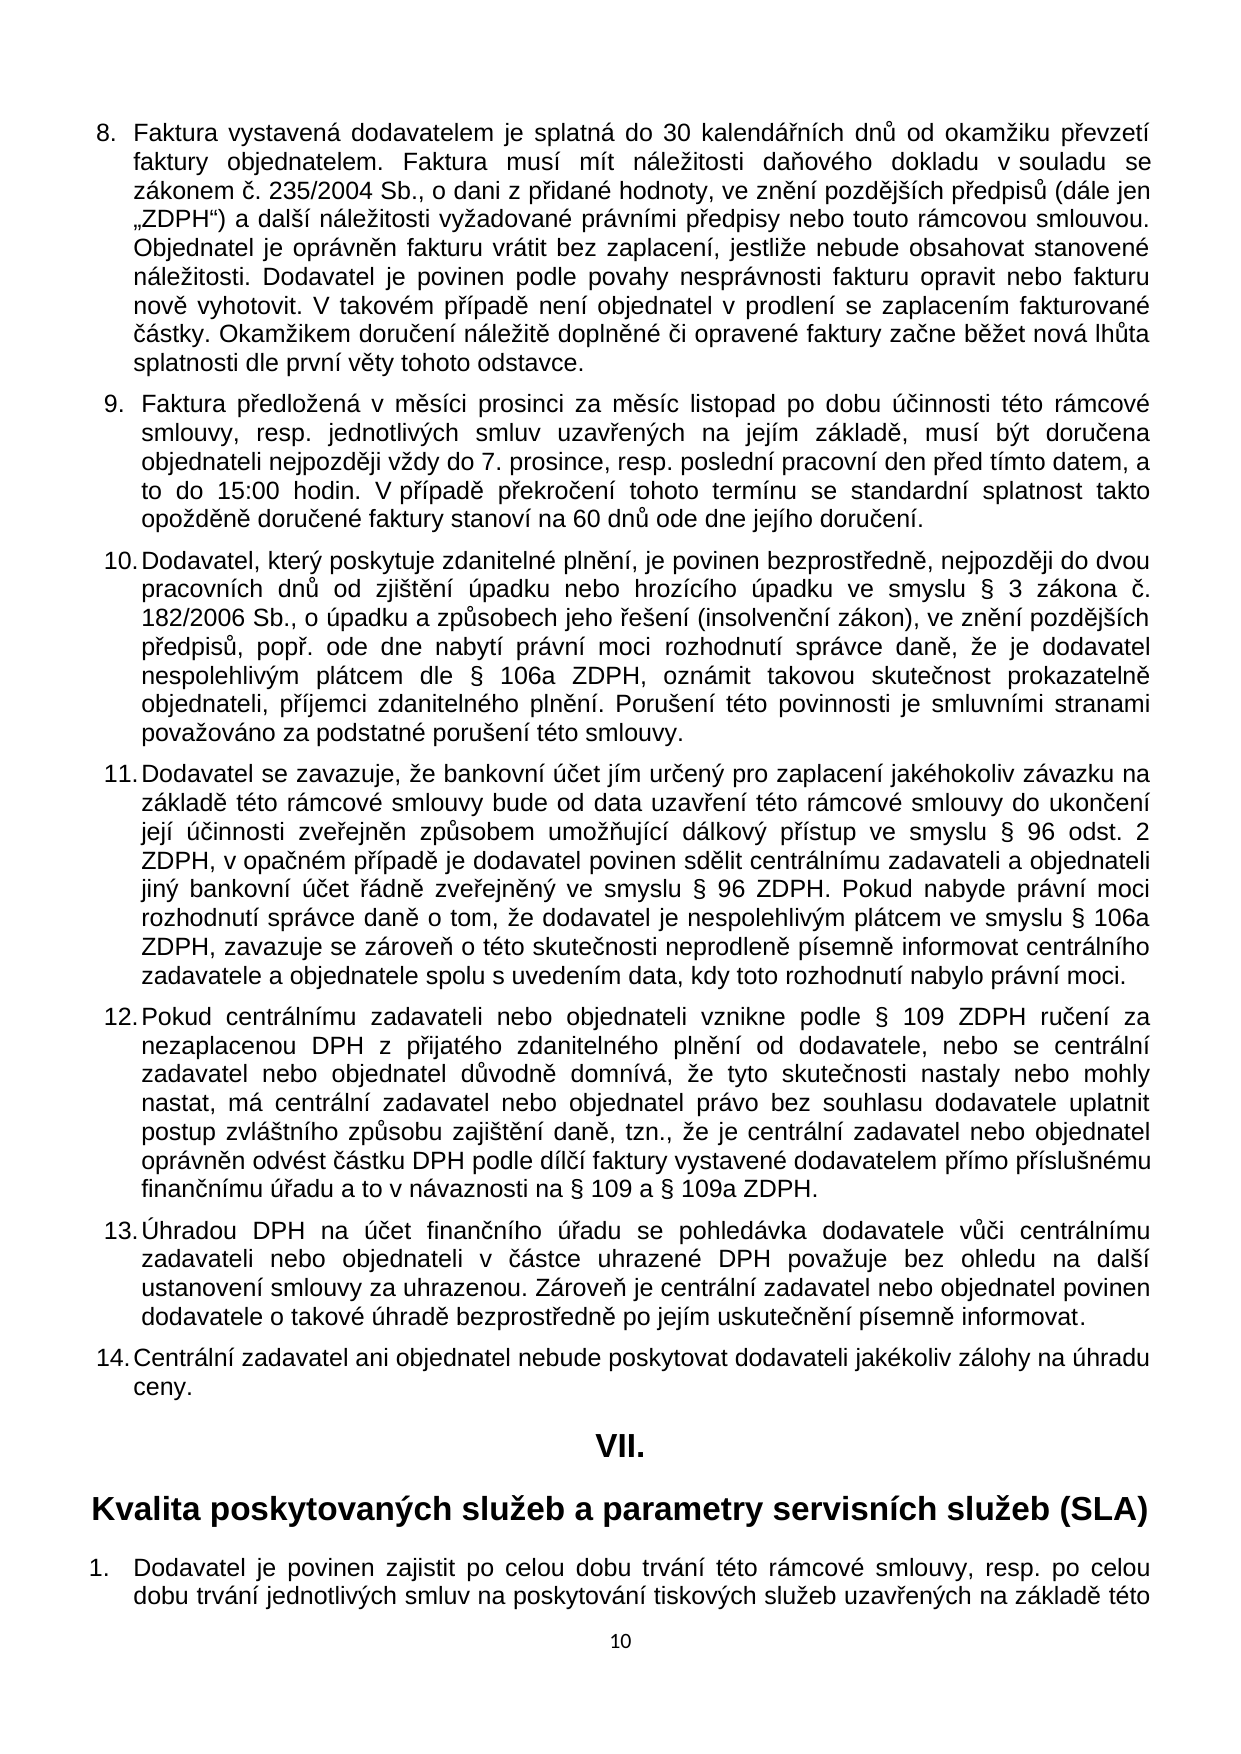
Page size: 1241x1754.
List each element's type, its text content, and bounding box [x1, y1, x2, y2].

list Centrální zadavatel ani objednatel nebude poskytovat dodavateli jakékoliv zálohy na úhradu ceny. [96, 1343, 1152, 1401]
list Faktura předložená v měsíci prosinci za měsíc listopad po dobu účinnosti této rámcové smlouvy, resp. jednotlivých smluv uzavřených na jejím základě, musí být doručena objednateli nejpozději vždy do 7. prosince, resp. poslední pracovní den před tímto datem, a to do 15:00 hodin. V případě překročení tohoto termínu se standardní splatnost takto opožděně doručené faktury stanoví na 60 dnů ode dne jejího doručení. [104, 389, 1152, 533]
list Dodavatel, který poskytuje zdanitelné plnění, je povinen bezprostředně, nejpozději do dvou pracovních dnů od zjištění úpadku nebo hrozícího úpadku ve smyslu § 3 zákona č. 182/2006 Sb., o úpadku a způsobech jeho řešení (insolvenční zákon), ve znění pozdějších předpisů, popř. ode dne nabytí právní moci rozhodnutí správce daně, že je dodavatel nespolehlivým plátcem dle § 106a ZDPH, oznámit takovou skutečnost prokazatelně objednateli, příjemci zdanitelného plnění. Porušení této povinnosti je smluvními stranami považováno za podstatné porušení této smlouvy. [104, 546, 1152, 747]
list Pokud centrálnímu zadavateli nebo objednateli vznikne podle § 109 ZDPH ručení za nezaplacenou DPH z přijatého zdanitelného plnění od dodavatele, nebo se centrální zadavatel nebo objednatel důvodně domnívá, že tyto skutečnosti nastaly nebo mohly nastat, má centrální zadavatel nebo objednatel právo bez souhlasu dodavatele uplatnit postup zvláštního způsobu zajištění daně, tzn., že je centrální zadavatel nebo objednatel oprávněn odvést částku DPH podle dílčí faktury vystavené dodavatelem přímo příslušnému finančnímu úřadu a to v návaznosti na § 109 a § 109a ZDPH. [104, 1002, 1152, 1203]
subtitle Kvalita poskytovaných služeb a parametry servisních služeb (SLA) [89, 1489, 1152, 1527]
list Dodavatel se zavazuje, že bankovní účet jím určený pro zaplacení jakéhokoliv závazku na základě této rámcové smlouvy bude od data uzavření této rámcové smlouvy do ukončení její účinnosti zveřejněn způsobem umožňující dálkový přístup ve smyslu § 96 odst. 2 ZDPH, v opačném případě je dodavatel povinen sdělit centrálnímu zadavateli a objednateli jiný bankovní účet řádně zveřejněný ve smyslu § 96 ZDPH. Pokud nabyde právní moci rozhodnutí správce daně o tom, že dodavatel je nespolehlivým plátcem ve smyslu § 106a ZDPH, zavazuje se zároveň o této skutečnosti neprodleně písemně informovat centrálního zadavatele a objednatele spolu s uvedením data, kdy toto rozhodnutí nabylo právní moci. [104, 759, 1152, 989]
subtitle VII. [89, 1426, 1152, 1464]
list Faktura vystavená dodavatelem je splatná do 30 kalendářních dnů od okamžiku převzetí faktury objednatelem. Faktura musí mít náležitosti daňového dokladu v souladu se zákonem č. 235/2004 Sb., o dani z přidané hodnoty, ve znění pozdějších předpisů (dále jen „ZDPH“) a další náležitosti vyžadované právními předpisy nebo touto rámcovou smlouvou. Objednatel je oprávněn fakturu vrátit bez zaplacení, jestliže nebude obsahovat stanovené náležitosti. Dodavatel je povinen podle povahy nesprávnosti fakturu opravit nebo fakturu nově vyhotovit. V takovém případě není objednatel v prodlení se zaplacením fakturované částky. Okamžikem doručení náležitě doplněné či opravené faktury začne běžet nová lhůta splatnosti dle první věty tohoto odstavce. [96, 118, 1152, 377]
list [89, 1552, 1152, 1610]
list Úhradou DPH na účet finančního úřadu se pohledávka dodavatele vůči centrálnímu zadavateli nebo objednateli v částce uhrazené DPH považuje bez ohledu na další ustanovení smlouvy za uhrazenou. Zároveň je centrální zadavatel nebo objednatel povinen dodavatele o takové úhradě bezprostředně po jejím uskutečnění písemně informovat. [104, 1216, 1152, 1331]
